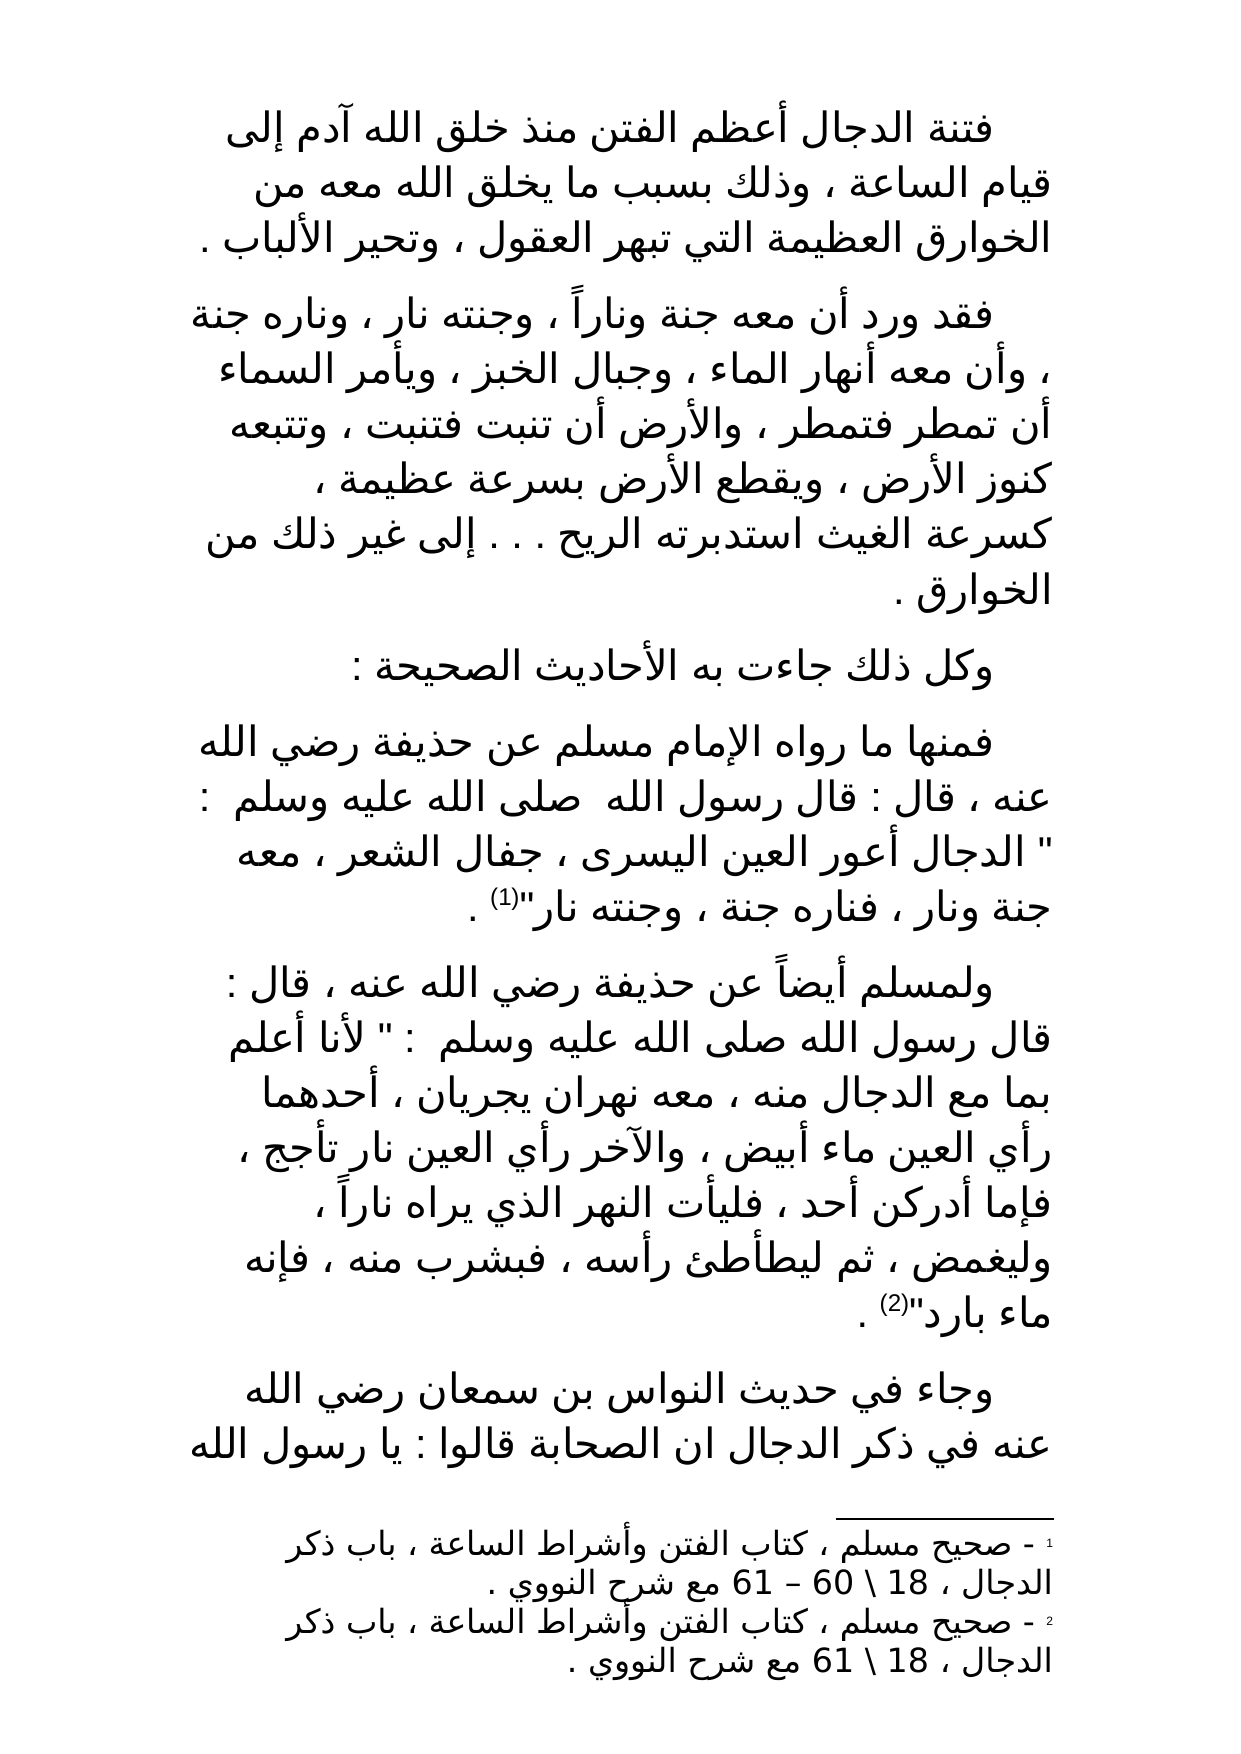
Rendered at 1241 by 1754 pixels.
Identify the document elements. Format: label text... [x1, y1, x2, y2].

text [187, 1365, 1053, 1468]
text وكل ذلك جاءت به الأحاديث الصحيحة : [187, 641, 1053, 689]
text فقد ورد أن معه جنة وناراً ، وجنته نار ، وناره جنة ، وأن معه أنهار الماء ، وجبال الخبز ، ويأمر السماء أن تمطر فتمطر ، والأرض أن تنبت فتنبت ، وتتبعه كنوز الأرض ، ويقطع الأرض بسرعة عظيمة ، كسرعة الغيث استدبرته الريح . . . إلى غير ذلك من الخوارق . [187, 289, 1053, 613]
text فتنة الدجال أعظم الفتن منذ خلق الله آدم إلى قيام الساعة ، وذلك بسبب ما يخلق الله معه من الخوارق العظيمة التي تبهر العقول ، وتحير الألباب . [187, 103, 1053, 261]
text ولمسلم أيضاً عن حذيفة رضي الله عنه ، قال : قال رسول الله صلى الله عليه وسلم : " لأنا أعلم بما مع الدجال منه ، معه نهران يجريان ، أحدهما رأي العين ماء أبيض ، والآخر رأي العين نار تأجج ، فإما أدركن أحد ، فليأت النهر الذي يراه ناراً ، وليغمض ، ثم ليطأطئ رأسه ، فبشرب منه ، فإنه ماء بارد"() . [187, 958, 1053, 1337]
text فمنها ما رواه الإمام مسلم عن حذيفة رضي الله عنه ، قال : قال رسول الله صلى الله عليه وسلم : " الدجال أعور العين اليسرى ، جفال الشعر ، معه جنة ونار ، فناره جنة ، وجنته نار"() . [187, 717, 1053, 930]
